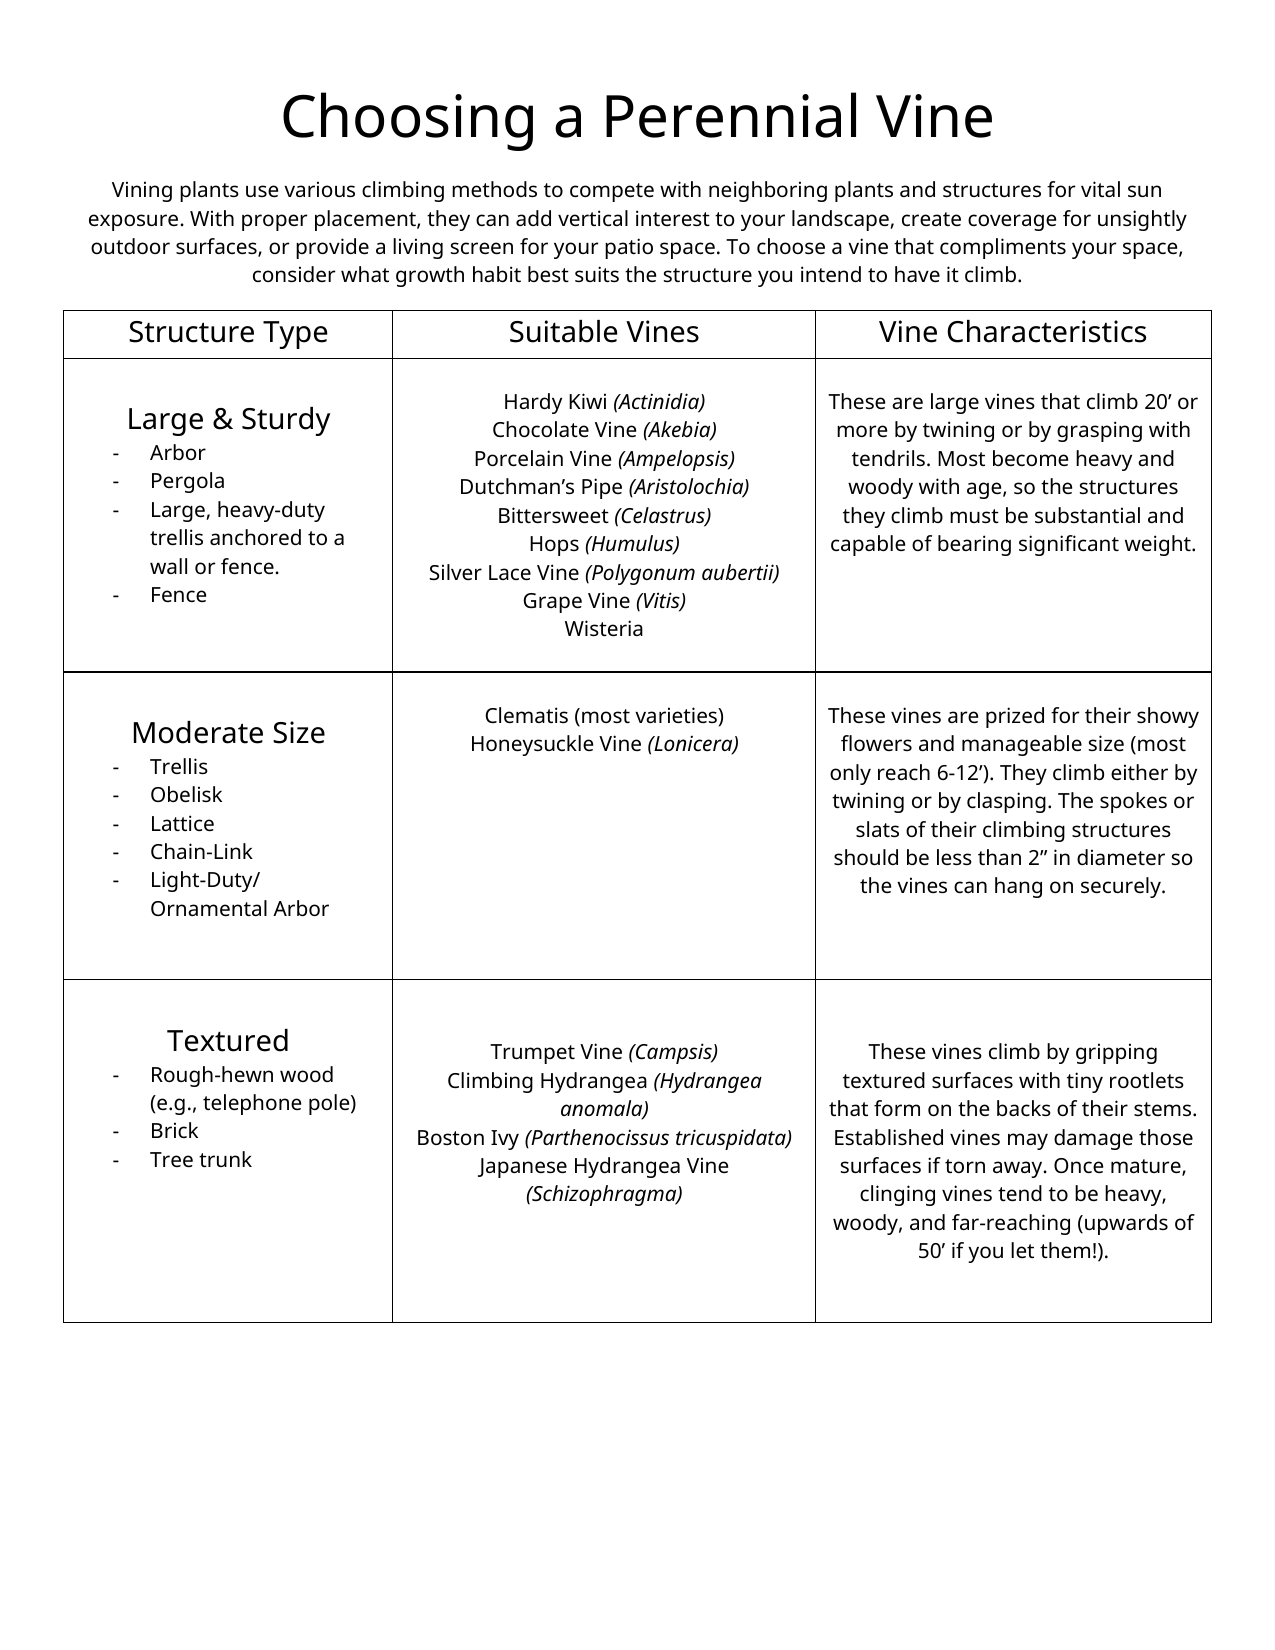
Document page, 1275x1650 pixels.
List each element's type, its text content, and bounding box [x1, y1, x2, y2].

table_header Structure Type [64, 311, 392, 358]
table_cell Textured Rough-hewn wood (e.g., telephone pole) Brick Tree trunk [64, 980, 392, 1322]
text Choosing a Perennial Vine [75, 75, 1200, 154]
table_cell Moderate Size Trellis Obelisk Lattice Chain-Link Light-Duty/ Ornamental Arbor [64, 673, 392, 979]
text Vining plants use various climbing methods to compete with neighboring plants and structures for vital sun exposure. With proper placement, they can add vertical interest to your landscape, create coverage for unsightly outdoor surfaces, or provide a living screen for your patio space. To choose a vine that compliments your space, consider what growth habit best suits the structure you intend to have it climb. [75, 175, 1200, 289]
table_cell Clematis (most varieties) Honeysuckle Vine (Lonicera) [393, 673, 815, 979]
table_cell Trumpet Vine (Campsis) Climbing Hydrangea (Hydrangea anomala) Boston Ivy (Parthenocissus tricuspidata) Japanese Hydrangea Vine (Schizophragma) [393, 980, 815, 1322]
table_cell Large & Sturdy Arbor Pergola Large, heavy-duty trellis anchored to a wall or fence. Fence [64, 359, 392, 671]
table_cell Hardy Kiwi (Actinidia) Chocolate Vine (Akebia) Porcelain Vine (Ampelopsis) Dutchman’s Pipe (Aristolochia) Bittersweet (Celastrus) Hops (Humulus) Silver Lace Vine (Polygonum aubertii) Grape Vine (Vitis) Wisteria [393, 359, 815, 671]
table_header Suitable Vines [393, 311, 815, 358]
table_cell These vines are prized for their showy flowers and manageable size (most only reach 6-12’). They climb either by twining or by clasping. The spokes or slats of their climbing structures should be less than 2” in diameter so the vines can hang on securely. [816, 673, 1211, 979]
table_header Vine Characteristics [816, 311, 1211, 358]
table_cell These are large vines that climb 20’ or more by twining or by grasping with tendrils. Most become heavy and woody with age, so the structures they climb must be substantial and capable of bearing significant weight. [816, 359, 1211, 671]
table_cell These vines climb by gripping textured surfaces with tiny rootlets that form on the backs of their stems. Established vines may damage those surfaces if torn away. Once mature, clinging vines tend to be heavy, woody, and far-reaching (upwards of 50’ if you let them!). [816, 980, 1211, 1322]
